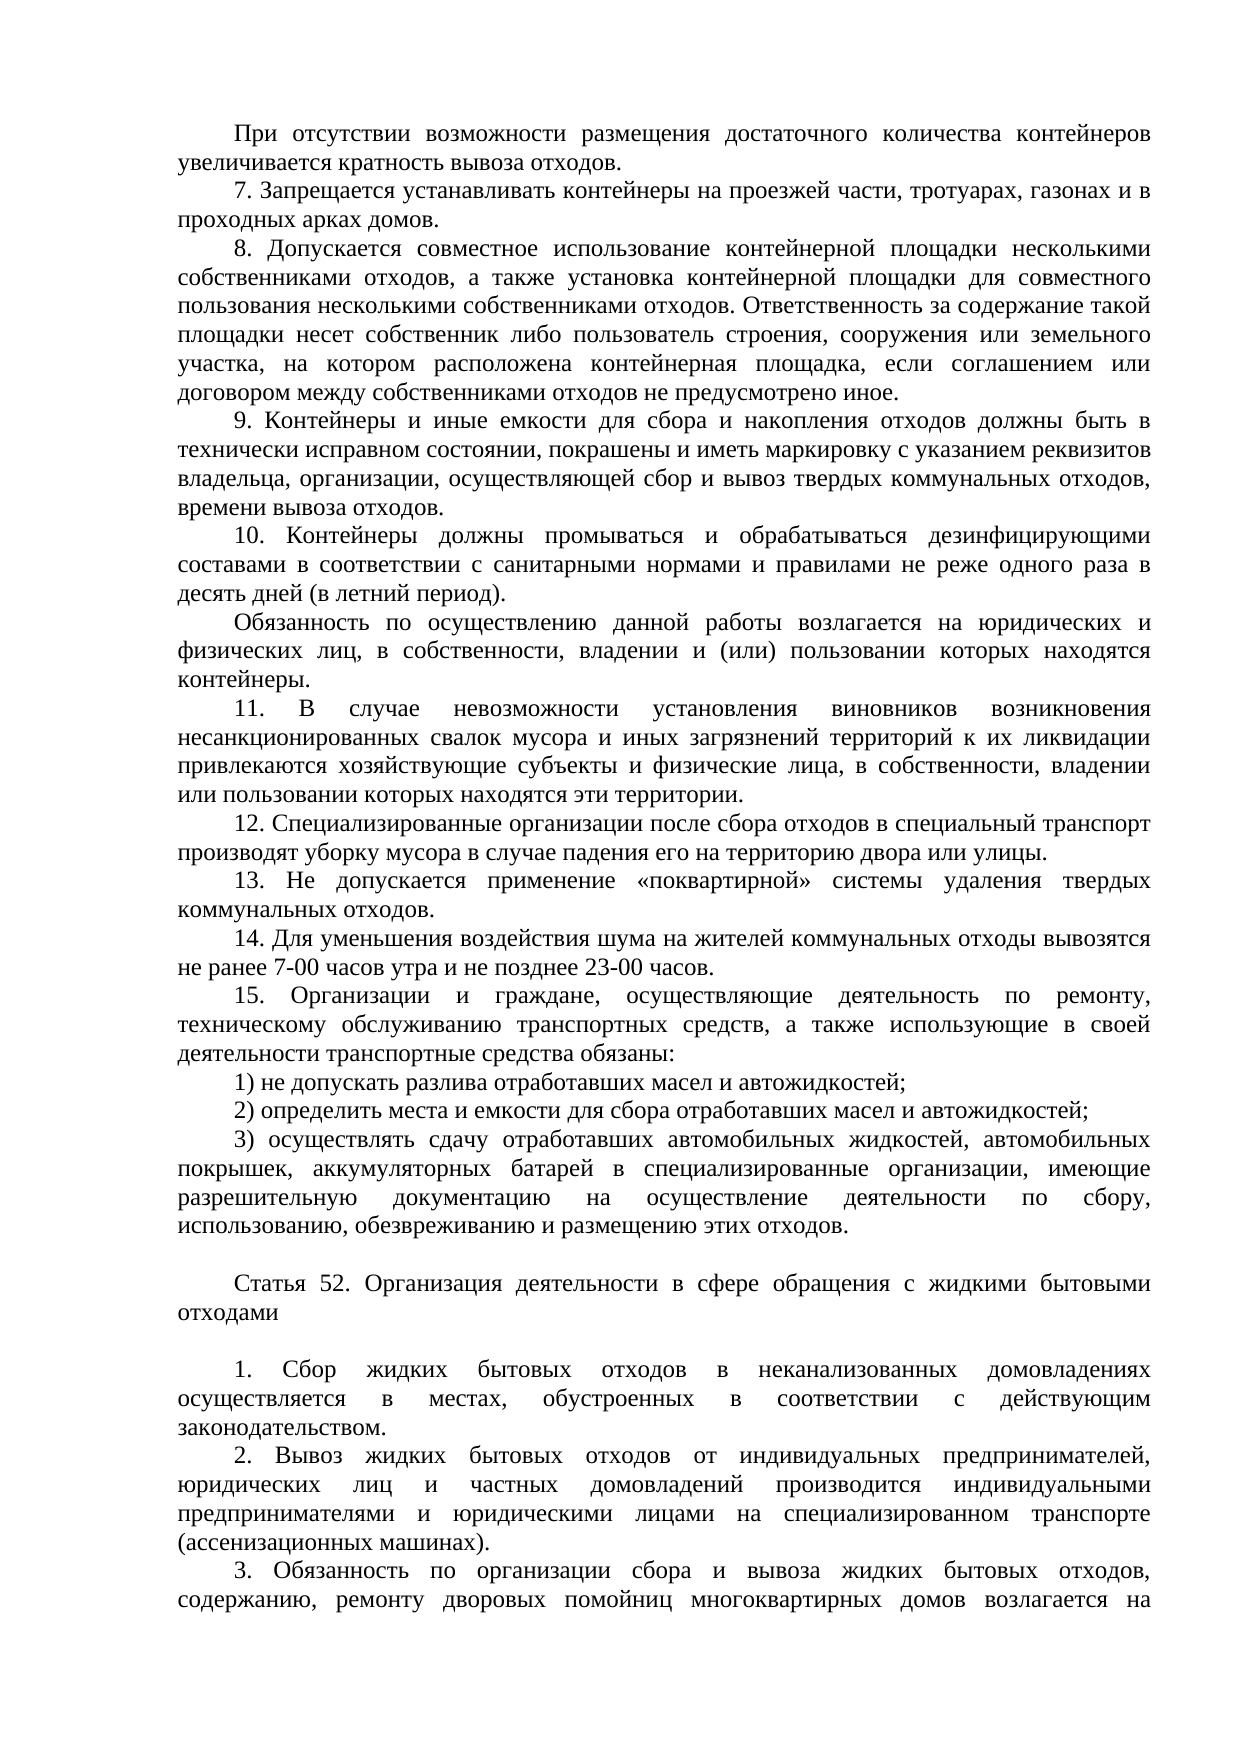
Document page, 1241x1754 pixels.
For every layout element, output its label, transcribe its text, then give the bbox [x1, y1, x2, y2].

text 1) не допускать разлива отработавших масел и автожидкостей; [177, 1067, 1152, 1096]
text Статья 52. Организация деятельности в сфере обращения с жидкими бытовыми отходами [177, 1268, 1152, 1326]
text 2. Вывоз жидких бытовых отходов от индивидуальных предпринимателей, юридических лиц и частных домовладений производится индивидуальными предпринимателями и юридическими лицами на специализированном транспорте (ассенизационных машинах). [177, 1441, 1152, 1556]
text 11. В случае невозможности установления виновников возникновения несанкционированных свалок мусора и иных загрязнений территорий к их ликвидации привлекаются хозяйствующие субъекты и физические лица, в собственности, владении или пользовании которых находятся эти территории. [177, 693, 1152, 808]
text 9. Контейнеры и иные емкости для сбора и накопления отходов должны быть в технически исправном состоянии, покрашены и иметь маркировку с указанием реквизитов владельца, организации, осуществляющей сбор и вывоз твердых коммунальных отходов, времени вывоза отходов. [177, 406, 1152, 521]
text 15. Организации и граждане, осуществляющие деятельность по ремонту, техническому обслуживанию транспортных средств, а также использующие в своей деятельности транспортные средства обязаны: [177, 981, 1152, 1067]
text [177, 1556, 1152, 1613]
text 14. Для уменьшения воздействия шума на жителей коммунальных отходы вывозятся не ранее 7-00 часов утра и не позднее 23-00 часов. [177, 923, 1152, 981]
text 13. Не допускается применение «поквартирной» системы удаления твердых коммунальных отходов. [177, 866, 1152, 923]
text 8. Допускается совместное использование контейнерной площадки несколькими собственниками отходов, а также установка контейнерной площадки для совместного пользования несколькими собственниками отходов. Ответственность за содержание такой площадки несет собственник либо пользователь строения, сооружения или земельного участка, на котором расположена контейнерная площадка, если соглашением или договором между собственниками отходов не предусмотрено иное. [177, 233, 1152, 406]
text 7. Запрещается устанавливать контейнеры на проезжей части, тротуарах, газонах и в проходных арках домов. [177, 176, 1152, 233]
text 12. Специализированные организации после сбора отходов в специальный транспорт производят уборку мусора в случае падения его на территорию двора или улицы. [177, 808, 1152, 866]
text 1. Сбор жидких бытовых отходов в неканализованных домовладениях осуществляется в местах, обустроенных в соответствии с действующим законодательством. [177, 1354, 1152, 1441]
text 2) определить места и емкости для сбора отработавших масел и автожидкостей; [177, 1096, 1152, 1124]
text 10. Контейнеры должны промываться и обрабатываться дезинфицирующими составами в соответствии с санитарными нормами и правилами не реже одного раза в десять дней (в летний период). [177, 521, 1152, 607]
text При отсутствии возможности размещения достаточного количества контейнеров увеличивается кратность вывоза отходов. [177, 118, 1152, 176]
text Обязанность по осуществлению данной работы возлагается на юридических и физических лиц, в собственности, владении и (или) пользовании которых находятся контейнеры. [177, 607, 1152, 693]
text 3) осуществлять сдачу отработавших автомобильных жидкостей, автомобильных покрышек, аккумуляторных батарей в специализированные организации, имеющие разрешительную документацию на осуществление деятельности по сбору, использованию, обезвреживанию и размещению этих отходов. [177, 1124, 1152, 1239]
